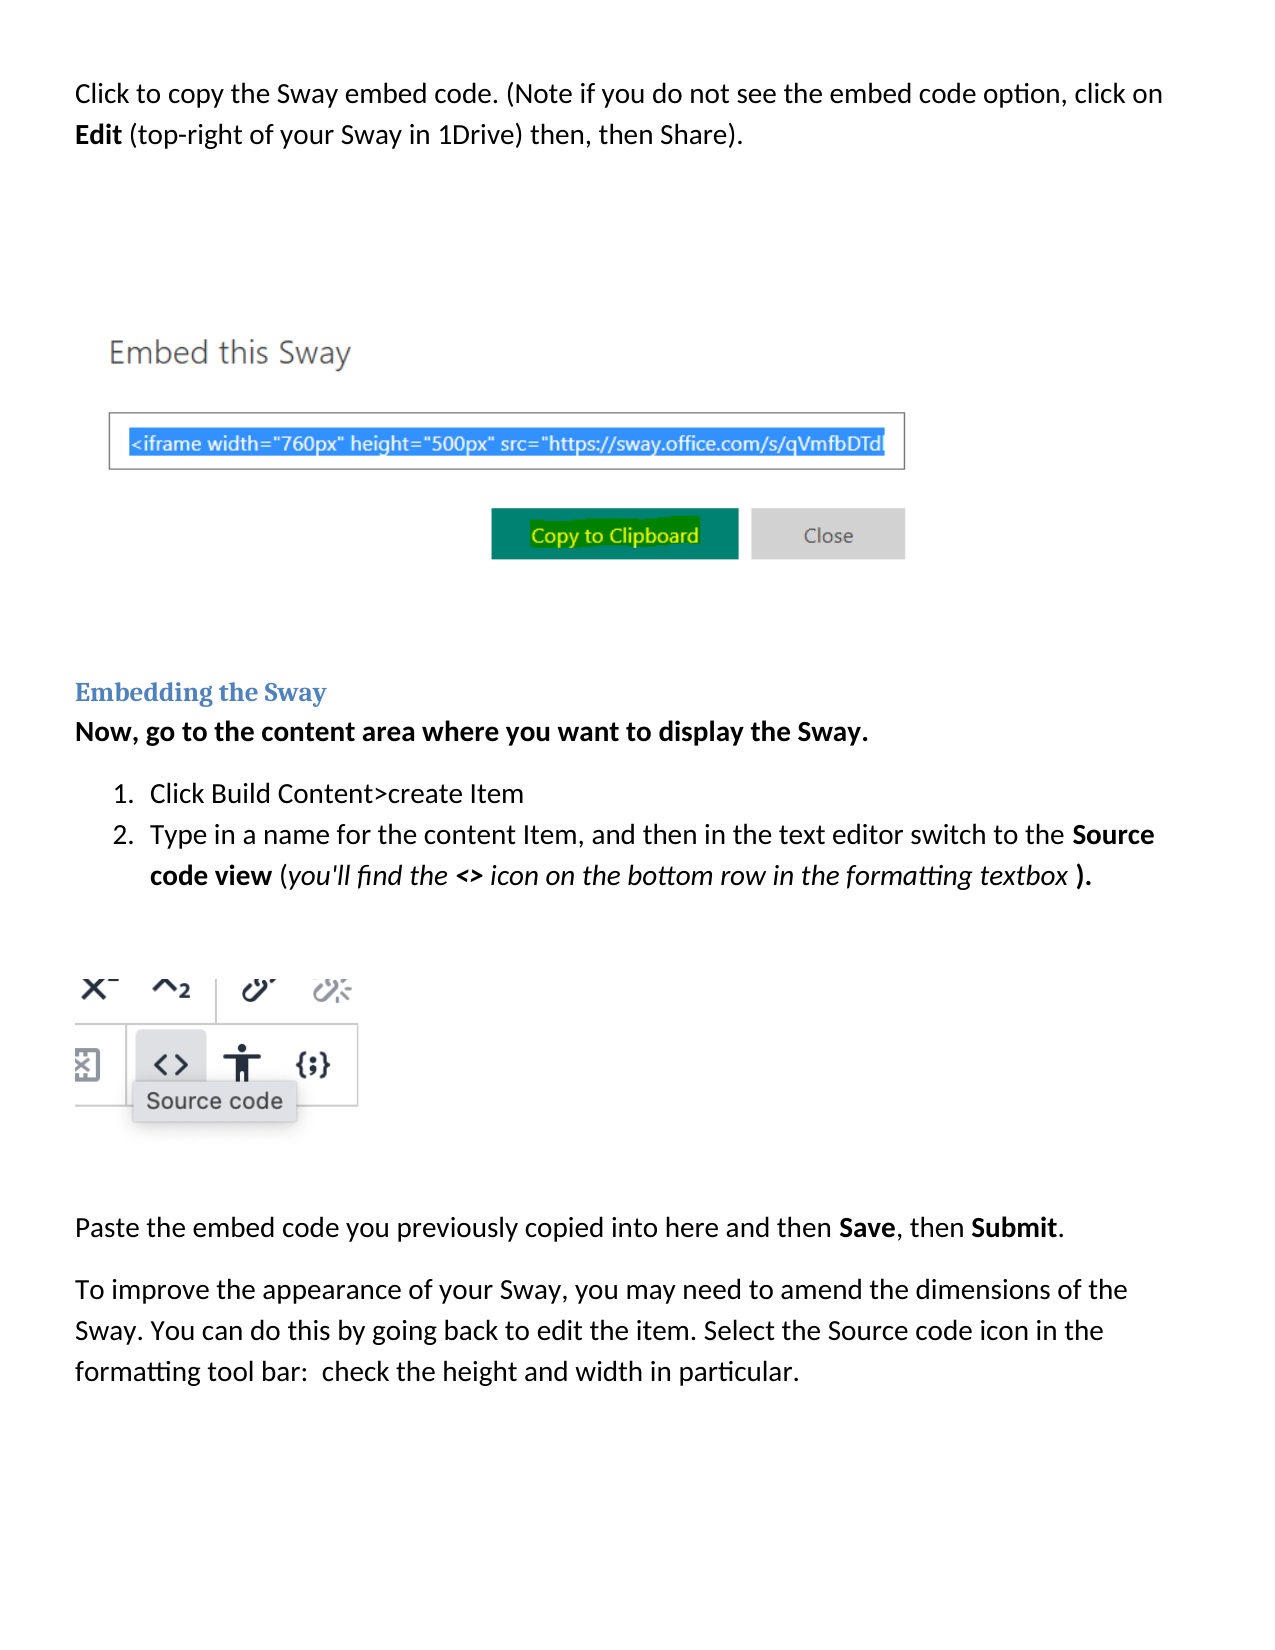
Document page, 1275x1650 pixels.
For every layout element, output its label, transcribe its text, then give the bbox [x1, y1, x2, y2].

text Now, go to the content area where you want to display the Sway. [75, 713, 1200, 749]
picture [82, 301, 927, 571]
list Click Build Content>create Item [112, 775, 1200, 811]
subtitle Embedding the Sway [75, 677, 1200, 709]
text Click to copy the Sway embed code. (Note if you do not see the embed code option, click on Edit (top-right of your Sway in 1Drive) then, then Share). [75, 75, 1200, 152]
list Type in a name for the content Item, and then in the text editor switch to the Source code view (you'll find the <> icon on the bottom row in the formatting textbox ). [112, 816, 1200, 892]
text To improve the appearance of your Sway, you may need to amend the dimensions of the Sway. You can do this by going back to edit the item. Select the Source code icon in the formatting tool bar: check the height and width in particular. [75, 1271, 1200, 1388]
picture [75, 979, 359, 1178]
text Paste the embed code you previously copied into here and then Save, then Submit. [75, 980, 1200, 1244]
